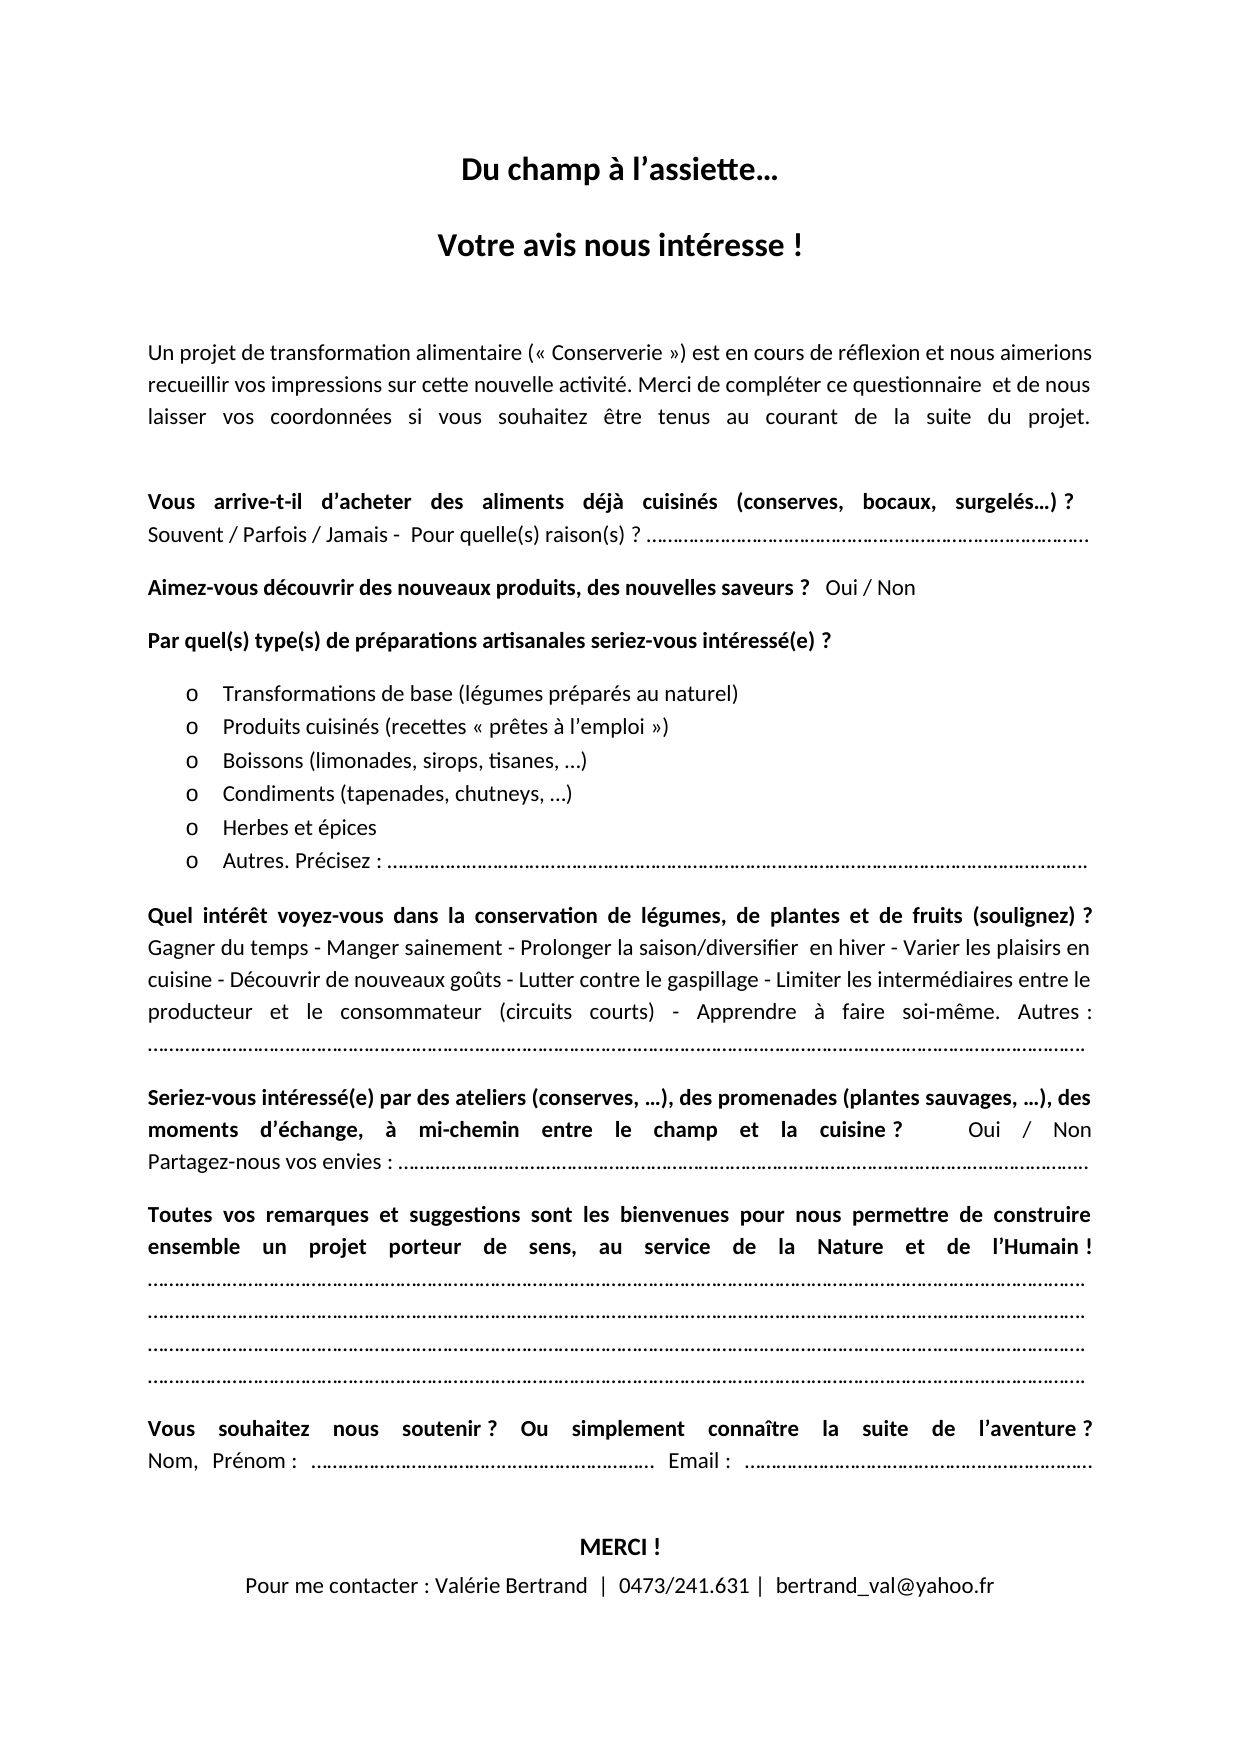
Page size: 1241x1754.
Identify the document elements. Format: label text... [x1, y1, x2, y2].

text Vous souhaitez nous soutenir ? Ou simplement connaître la suite de l’aventure ? Nom, Prénom : ………………………………..……………………… Email : ………………………………………………………… [148, 1414, 1093, 1506]
list Autres. Précisez : ……………………………………………………………………………………………………………………. [185, 846, 1093, 876]
text Toutes vos remarques et suggestions sont les bienvenues pour nous permettre de construire ensemble un projet porteur de sens, au service de la Nature et de l’Humain ! …………………………………………………………………………………………………………………………………………………………….…………………………………………………………………………………………………………………………………………………………….…………………………………………………………………………………………………………………………………………………………….……………………………………………………………………………………………………………………………………………………………. [148, 1200, 1093, 1389]
list Boissons (limonades, sirops, tisanes, …) [185, 746, 1093, 775]
text Par quel(s) type(s) de préparations artisanales seriez-vous intéressé(e) ? [148, 626, 1093, 654]
list Condiments (tapenades, chutneys, …) [185, 779, 1093, 808]
text Un projet de transformation alimentaire (« Conserverie ») est en cours de réflexion et nous aimerions recueillir vos impressions sur cette nouvelle activité. Merci de compléter ce questionnaire et de nous laisser vos coordonnées si vous souhaitez être tenus au courant de la suite du projet. [148, 338, 1093, 462]
list Transformations de base (légumes préparés au naturel) [185, 679, 1093, 708]
text Aimez-vous découvrir des nouveaux produits, des nouvelles saveurs ? Oui / Non [148, 573, 1093, 601]
text Quel intérêt voyez-vous dans la conservation de légumes, de plantes et de fruits (soulignez) ? Gagner du temps - Manger sainement - Prolonger la saison/diversifier en hiver - Varier les plaisirs en cuisine - Découvrir de nouveaux goûts - Lutter contre le gaspillage - Limiter les intermédiaires entre le producteur et le consommateur (circuits courts) - Apprendre à faire soi-même. Autres : ……………………………………………………………………………………………………………………………………………………………. [148, 901, 1093, 1058]
text Votre avis nous intéresse ! [148, 223, 1093, 264]
text Seriez-vous intéressé(e) par des ateliers (conserves, …), des promenades (plantes sauvages, …), des moments d’échange, à mi-chemin entre le champ et la cuisine ? Oui / Non Partagez-nous vos envies : ………………………………………………………………………………………………………………….. [148, 1083, 1093, 1175]
list Produits cuisinés (recettes « prêtes à l’emploi ») [185, 712, 1093, 741]
list Herbes et épices [185, 813, 1093, 842]
text Vous arrive-t-il d’acheter des aliments déjà cuisinés (conserves, bocaux, surgelés…) ? Souvent / Parfois / Jamais - Pour quelle(s) raison(s) ? ………………………………………………………………………… [148, 487, 1093, 548]
text Du champ à l’assiette… [148, 148, 1093, 188]
text MERCI ! [148, 1531, 1093, 1562]
